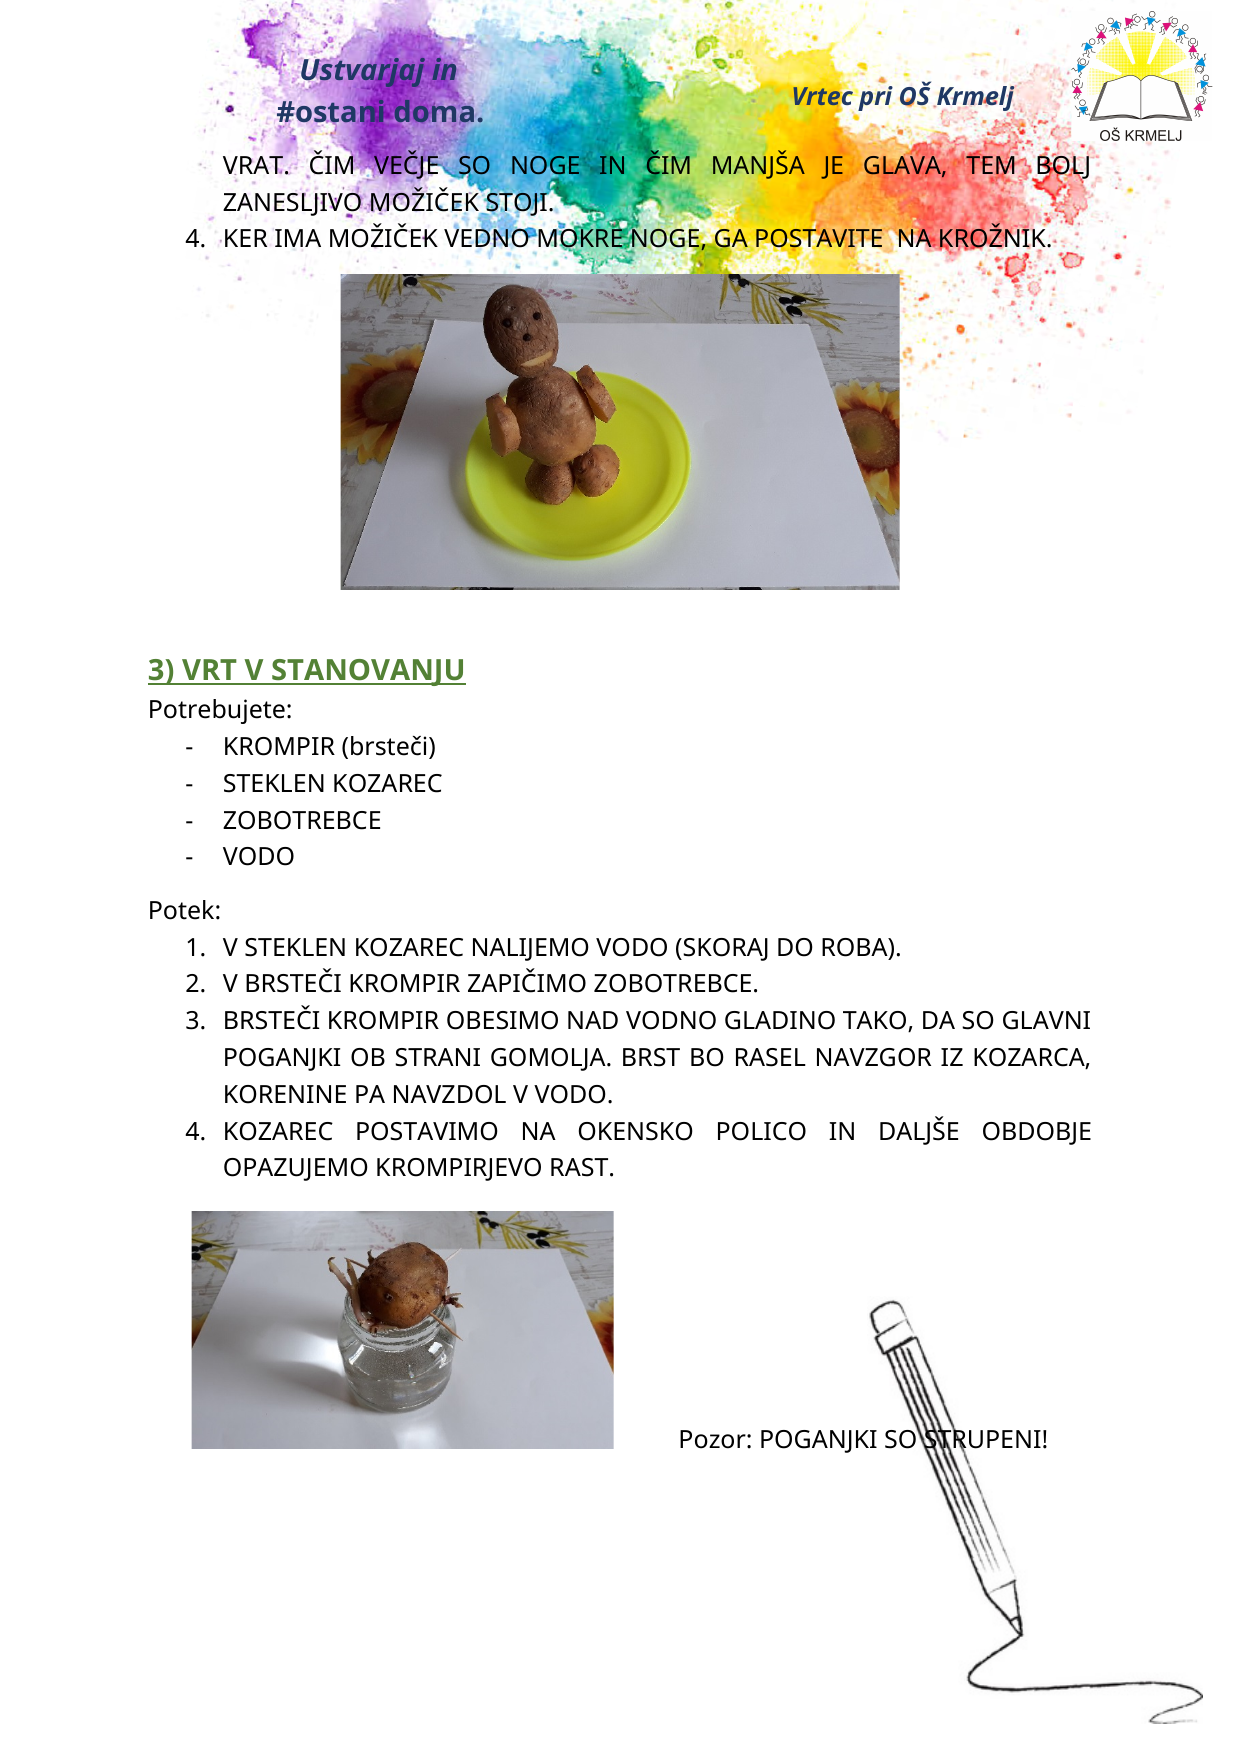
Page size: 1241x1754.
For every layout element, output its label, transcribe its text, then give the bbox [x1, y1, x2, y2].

text Potrebujete: [148, 692, 1093, 726]
list V STEKLEN KOZAREC NALIJEMO VODO (SKORAJ DO ROBA). [185, 929, 1093, 963]
picture [867, 1296, 1203, 1724]
list VODO [185, 839, 1093, 873]
text Potek: [148, 892, 1093, 927]
list V BRSTEČI KROMPIR ZAPIČIMO ZOBOTREBCE. [185, 966, 1093, 1000]
list KROMPIR (brsteči) [185, 729, 1093, 763]
list BRSTEČI KROMPIR OBESIMO NAD VODNO GLADINO TAKO, DA SO GLAVNI POGANJKI OB STRANI GOMOLJA. BRST BO RASEL NAVZGOR IZ KOZARCA, KORENINE PA NAVZDOL V VODO. [185, 1003, 1093, 1110]
list KOZAREC POSTAVIMO NA OKENSKO POLICO IN DALJŠE OBDOBJE OPAZUJEMO KROMPIRJEVO RAST. [185, 1113, 1093, 1184]
picture [154, 0, 1213, 590]
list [185, 148, 1093, 218]
list STEKLEN KOZAREC [185, 766, 1093, 799]
list KER IMA MOŽIČEK VEDNO MOKRE NOGE, GA POSTAVITE NA KROŽNIK. [185, 221, 1093, 255]
text 3) VRT V STANOVANJU [148, 649, 1093, 689]
list ZOBOTREBCE [185, 802, 1093, 836]
picture [191, 1211, 614, 1449]
